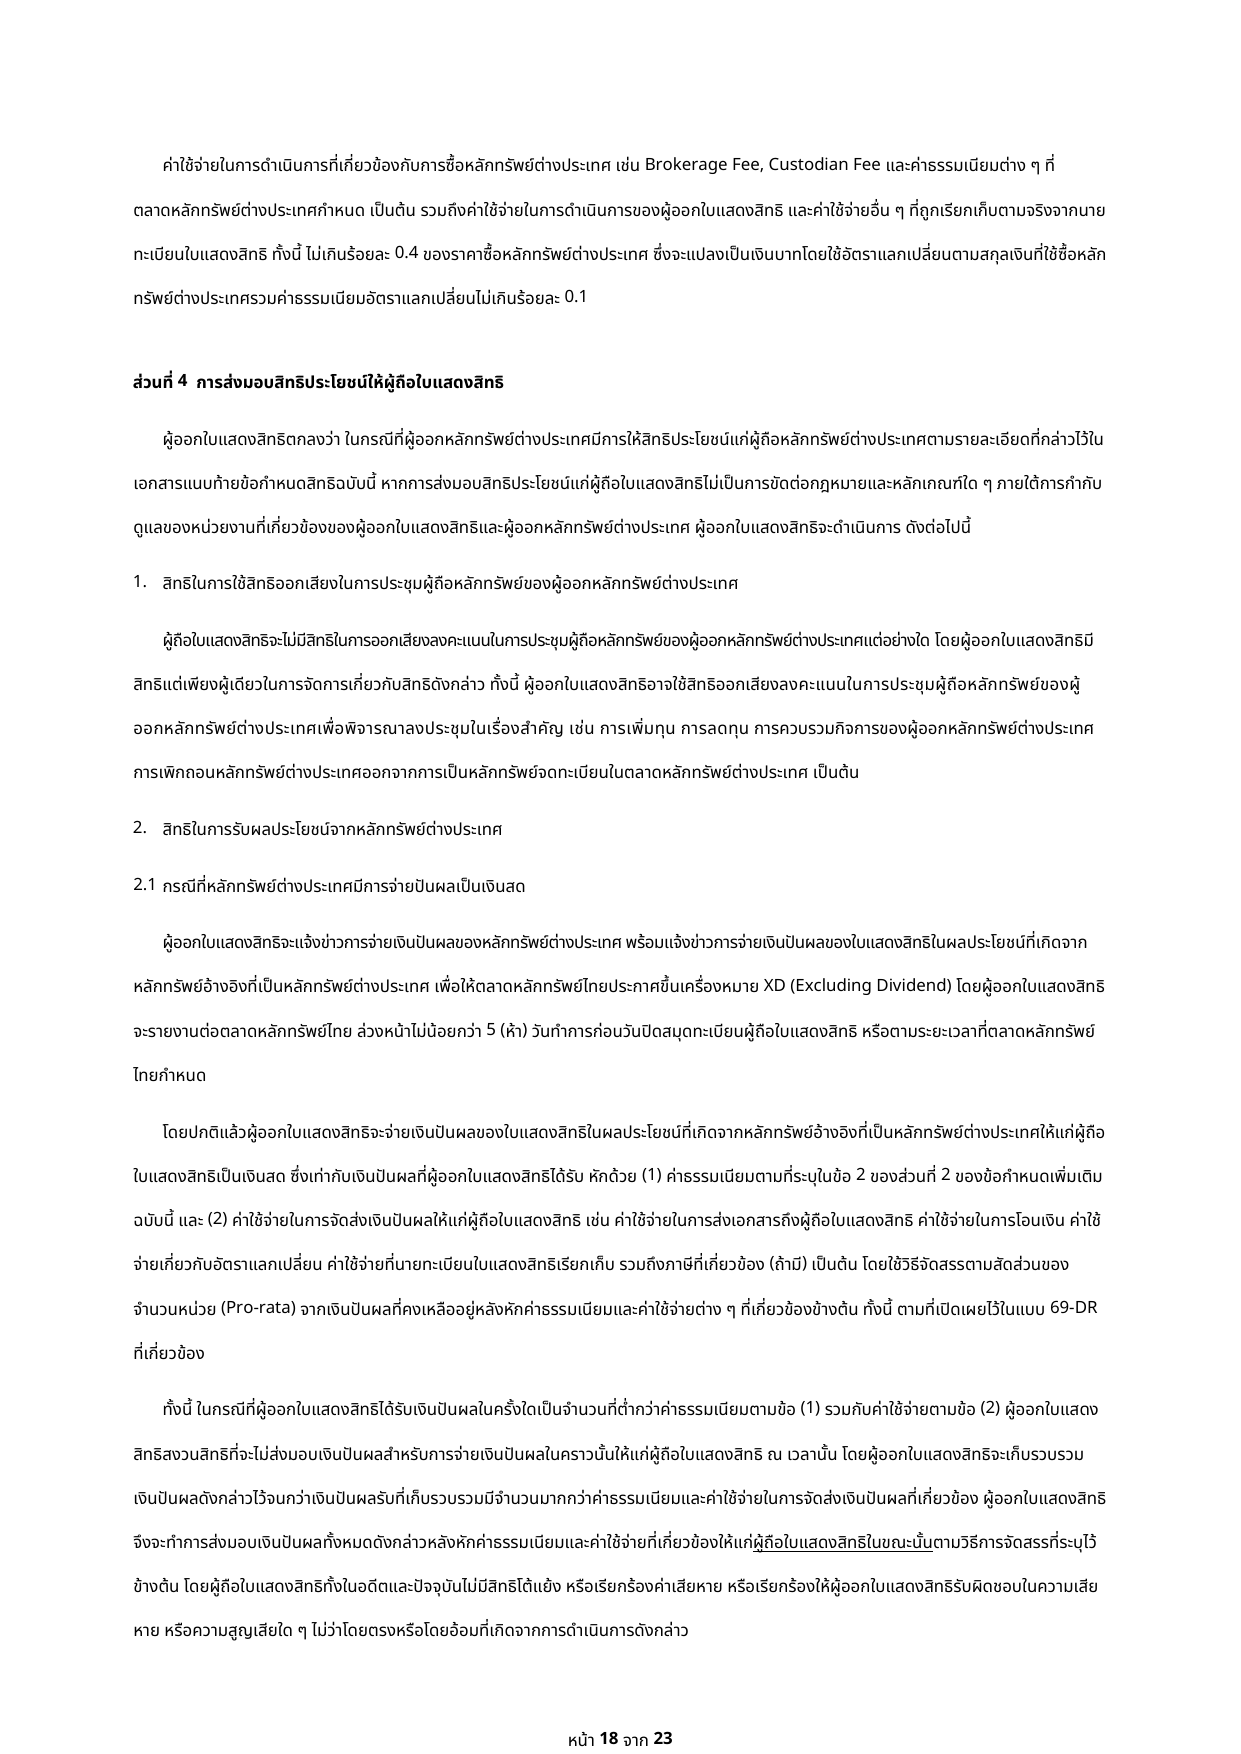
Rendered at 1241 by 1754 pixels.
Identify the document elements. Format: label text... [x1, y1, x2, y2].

text 2.1 กรณีที่หลักทรัพย์ต่างประเทศมีการจ่ายปันผลเป็นเงินสด [133, 856, 1107, 900]
text ค่าใช้จ่ายในการดำเนินการที่เกี่ยวข้องกับการซื้อหลักทรัพย์ต่างประเทศ เช่น Brokerage Fee, Custodian Fee และค่าธรรมเนียมต่าง ๆ ที่ตลาดหลักทรัพย์ต่างประเทศกำหนด เป็นต้น รวมถึงค่าใช้จ่ายในการดำเนินการของผู้ออกใบแสดงสิทธิ และค่าใช้จ่ายอื่น ๆ ที่ถูกเรียกเก็บตามจริงจากนายทะเบียนใบแสดงสิทธิ ทั้งนี้ ไม่เกินร้อยละ 0.4 ของราคาซื้อหลักทรัพย์ต่างประเทศ ซึ่งจะแปลงเป็นเงินบาทโดยใช้อัตราแลกเปลี่ยนตามสกุลเงินที่ใช้ซื้อหลักทรัพย์ต่างประเทศรวมค่าธรรมเนียมอัตราแลกเปลี่ยนไม่เกินร้อยละ 0.1 [133, 135, 1107, 312]
text 1. สิทธิในการใช้สิทธิออกเสียงในการประชุมผู้ถือหลักทรัพย์ของผู้ออกหลักทรัพย์ต่างประเทศ [133, 553, 1107, 597]
text โดยปกติแล้วผู้ออกใบแสดงสิทธิจะจ่ายเงินปันผลของใบแสดงสิทธิในผลประโยชน์ที่เกิดจากหลักทรัพย์อ้างอิงที่เป็นหลักทรัพย์ต่างประเทศให้แก่ผู้ถือใบแสดงสิทธิเป็นเงินสด ซึ่งเท่ากับเงินปันผลที่ผู้ออกใบแสดงสิทธิได้รับ หักด้วย (1) ค่าธรรมเนียมตามที่ระบุในข้อ 2 ของส่วนที่ 2 ของข้อกำหนดเพิ่มเติมฉบับนี้ และ (2) ค่าใช้จ่ายในการจัดส่งเงินปันผลให้แก่ผู้ถือใบแสดงสิทธิ เช่น ค่าใช้จ่ายในการส่งเอกสารถึงผู้ถือใบแสดงสิทธิ ค่าใช้จ่ายในการโอนเงิน ค่าใช้จ่ายเกี่ยวกับอัตราแลกเปลี่ยน ค่าใช้จ่ายที่นายทะเบียนใบแสดงสิทธิเรียกเก็บ รวมถึงภาษีที่เกี่ยวข้อง (ถ้ามี) เป็นต้น โดยใช้วิธีจัดสรรตามสัดส่วนของจำนวนหน่วย (Pro-rata) จากเงินปันผลที่คงเหลืออยู่หลังหักค่าธรรมเนียมและค่าใช้จ่ายต่าง ๆ ที่เกี่ยวข้องข้างต้น ทั้งนี้ ตามที่เปิดเผยไว้ในแบบ 69-DR ที่เกี่ยวข้อง [133, 1101, 1107, 1367]
text ส่วนที่ 4 การส่งมอบสิทธิประโยชน์ให้ผู้ถือใบแสดงสิทธิ [133, 352, 1107, 396]
text ทั้งนี้ ในกรณีที่ผู้ออกใบแสดงสิทธิได้รับเงินปันผลในครั้งใดเป็นจำนวนที่ต่ำกว่าค่าธรรมเนียมตามข้อ (1) รวมกับค่าใช้จ่ายตามข้อ (2) ผู้ออกใบแสดงสิทธิสงวนสิทธิที่จะไม่ส่งมอบเงินปันผลสำหรับการจ่ายเงินปันผลในคราวนั้นให้แก่ผู้ถือใบแสดงสิทธิ ณ เวลานั้น โดยผู้ออกใบแสดงสิทธิจะเก็บรวบรวมเงินปันผลดังกล่าวไว้จนกว่าเงินปันผลรับที่เก็บรวบรวมมีจำนวนมากกว่าค่าธรรมเนียมและค่าใช้จ่ายในการจัดส่งเงินปันผลที่เกี่ยวข้อง ผู้ออกใบแสดงสิทธิจึงจะทำการส่งมอบเงินปันผลทั้งหมดดังกล่าวหลังหักค่าธรรมเนียมและค่าใช้จ่ายที่เกี่ยวข้องให้แก่ผู้ถือใบแสดงสิทธิในขณะนั้นตามวิธีการจัดสรรที่ระบุไว้ข้างต้น โดยผู้ถือใบแสดงสิทธิทั้งในอดีตและปัจจุบันไม่มีสิทธิโต้แย้ง หรือเรียกร้องค่าเสียหาย หรือเรียกร้องให้ผู้ออกใบแสดงสิทธิรับผิดชอบในความเสียหาย หรือความสูญเสียใด ๆ ไม่ว่าโดยตรงหรือโดยอ้อมที่เกิดจากการดำเนินการดังกล่าว [133, 1379, 1107, 1644]
text ผู้ออกใบแสดงสิทธิตกลงว่า ในกรณีที่ผู้ออกหลักทรัพย์ต่างประเทศมีการให้สิทธิประโยชน์แก่ผู้ถือหลักทรัพย์ต่างประเทศตามรายละเอียดที่กล่าวไว้ในเอกสารแนบท้ายข้อกำหนดสิทธิฉบับนี้ หากการส่งมอบสิทธิประโยชน์แก่ผู้ถือใบแสดงสิทธิไม่เป็นการขัดต่อกฎหมายและหลักเกณฑ์ใด ๆ ภายใต้การกำกับดูแลของหน่วยงานที่เกี่ยวข้องของผู้ออกใบแสดงสิทธิและผู้ออกหลักทรัพย์ต่างประเทศ ผู้ออกใบแสดงสิทธิจะดำเนินการ ดังต่อไปนี้ [133, 408, 1107, 541]
text ผู้ถือใบแสดงสิทธิจะไม่มีสิทธิในการออกเสียงลงคะแนนในการประชุมผู้ถือหลักทรัพย์ของผู้ออกหลักทรัพย์ต่างประเทศแต่อย่างใด โดยผู้ออกใบแสดงสิทธิมีสิทธิแต่เพียงผู้เดียวในการจัดการเกี่ยวกับสิทธิดังกล่าว ทั้งนี้ ผู้ออกใบแสดงสิทธิอาจใช้สิทธิออกเสียงลงคะแนนในการประชุมผู้ถือหลักทรัพย์ของผู้ออกหลักทรัพย์ต่างประเทศเพื่อพิจารณาลงประชุมในเรื่องสำคัญ เช่น การเพิ่มทุน การลดทุน การควบรวมกิจการของผู้ออกหลักทรัพย์ต่างประเทศ การเพิกถอนหลักทรัพย์ต่างประเทศออกจากการเป็นหลักทรัพย์จดทะเบียนในตลาดหลักทรัพย์ต่างประเทศ เป็นต้น [133, 610, 1107, 786]
text ผู้ออกใบแสดงสิทธิจะแจ้งข่าวการจ่ายเงินปันผลของหลักทรัพย์ต่างประเทศ พร้อมแจ้งข่าวการจ่ายเงินปันผลของใบแสดงสิทธิในผลประโยชน์ที่เกิดจากหลักทรัพย์อ้างอิงที่เป็นหลักทรัพย์ต่างประเทศ เพื่อให้ตลาดหลักทรัพย์ไทยประกาศขึ้นเครื่องหมาย XD (Excluding Dividend) โดยผู้ออกใบแสดงสิทธิจะรายงานต่อตลาดหลักทรัพย์ไทย ล่วงหน้าไม่น้อยกว่า 5 (ห้า) วันทำการก่อนวันปิดสมุดทะเบียนผู้ถือใบแสดงสิทธิ หรือตามระยะเวลาที่ตลาดหลักทรัพย์ไทยกำหนด [133, 912, 1107, 1089]
text 2. สิทธิในการรับผลประโยชน์จากหลักทรัพย์ต่างประเทศ [133, 799, 1107, 843]
